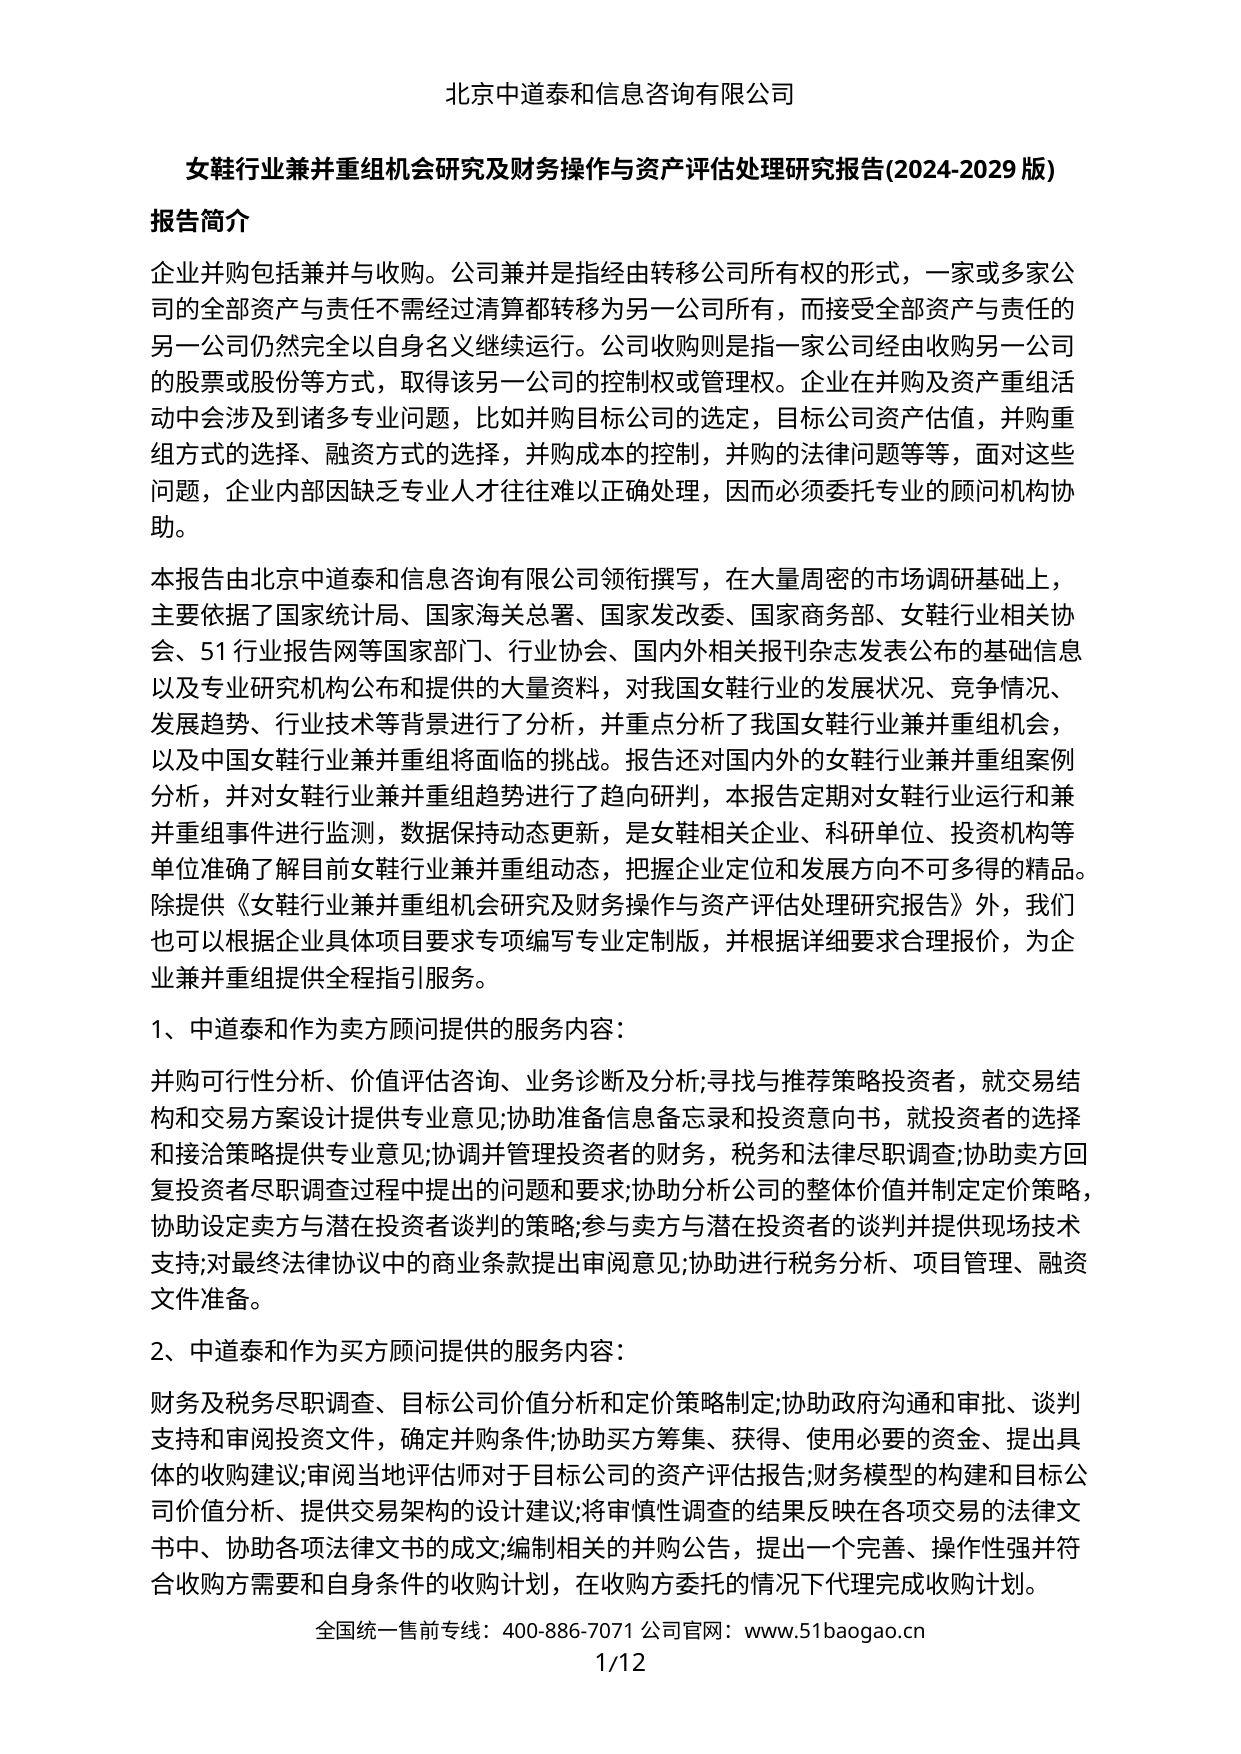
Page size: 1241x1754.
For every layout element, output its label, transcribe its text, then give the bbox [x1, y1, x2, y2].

text 报告简介 [150, 202, 1090, 238]
text 本报告由北京中道泰和信息咨询有限公司领衔撰写，在大量周密的市场调研基础上，主要依据了国家统计局、国家海关总署、国家发改委、国家商务部、女鞋行业相关协会、51行业报告网等国家部门、行业协会、国内外相关报刊杂志发表公布的基础信息以及专业研究机构公布和提供的大量资料，对我国女鞋行业的发展状况、竞争情况、发展趋势、行业技术等背景进行了分析，并重点分析了我国女鞋行业兼并重组机会，以及中国女鞋行业兼并重组将面临的挑战。报告还对国内外的女鞋行业兼并重组案例分析，并对女鞋行业兼并重组趋势进行了趋向研判，本报告定期对女鞋行业运行和兼并重组事件进行监测，数据保持动态更新，是女鞋相关企业、科研单位、投资机构等单位准确了解目前女鞋行业兼并重组动态，把握企业定位和发展方向不可多得的精品。除提供《女鞋行业兼并重组机会研究及财务操作与资产评估处理研究报告》外，我们也可以根据企业具体项目要求专项编写专业定制版，并根据详细要求合理报价，为企业兼并重组提供全程指引服务。 [150, 559, 1090, 994]
text 财务及税务尽职调查、目标公司价值分析和定价策略制定;协助政府沟通和审批、谈判支持和审阅投资文件，确定并购条件;协助买方筹集、获得、使用必要的资金、提出具体的收购建议;审阅当地评估师对于目标公司的资产评估报告;财务模型的构建和目标公司价值分析、提供交易架构的设计建议;将审慎性调查的结果反映在各项交易的法律文书中、协助各项法律文书的成文;编制相关的并购公告，提出一个完善、操作性强并符合收购方需要和自身条件的收购计划，在收购方委托的情况下代理完成收购计划。 [150, 1383, 1090, 1601]
text 2、中道泰和作为买方顾问提供的服务内容： [150, 1331, 1090, 1367]
text 女鞋行业兼并重组机会研究及财务操作与资产评估处理研究报告(2024-2029版) [150, 150, 1090, 186]
text 1、中道泰和作为卖方顾问提供的服务内容： [150, 1010, 1090, 1046]
text 企业并购包括兼并与收购。公司兼并是指经由转移公司所有权的形式，一家或多家公司的全部资产与责任不需经过清算都转移为另一公司所有，而接受全部资产与责任的另一公司仍然完全以自身名义继续运行。公司收购则是指一家公司经由收购另一公司的股票或股份等方式，取得该另一公司的控制权或管理权。企业在并购及资产重组活动中会涉及到诸多专业问题，比如并购目标公司的选定，目标公司资产估值，并购重组方式的选择、融资方式的选择，并购成本的控制，并购的法律问题等等，面对这些问题，企业内部因缺乏专业人才往往难以正确处理，因而必须委托专业的顾问机构协助。 [150, 254, 1090, 544]
text 并购可行性分析、价值评估咨询、业务诊断及分析;寻找与推荐策略投资者，就交易结构和交易方案设计提供专业意见;协助准备信息备忘录和投资意向书，就投资者的选择和接洽策略提供专业意见;协调并管理投资者的财务，税务和法律尽职调查;协助卖方回复投资者尽职调查过程中提出的问题和要求;协助分析公司的整体价值并制定定价策略，协助设定卖方与潜在投资者谈判的策略;参与卖方与潜在投资者的谈判并提供现场技术支持;对最终法律协议中的商业条款提出审阅意见;协助进行税务分析、项目管理、融资文件准备。 [150, 1062, 1090, 1316]
